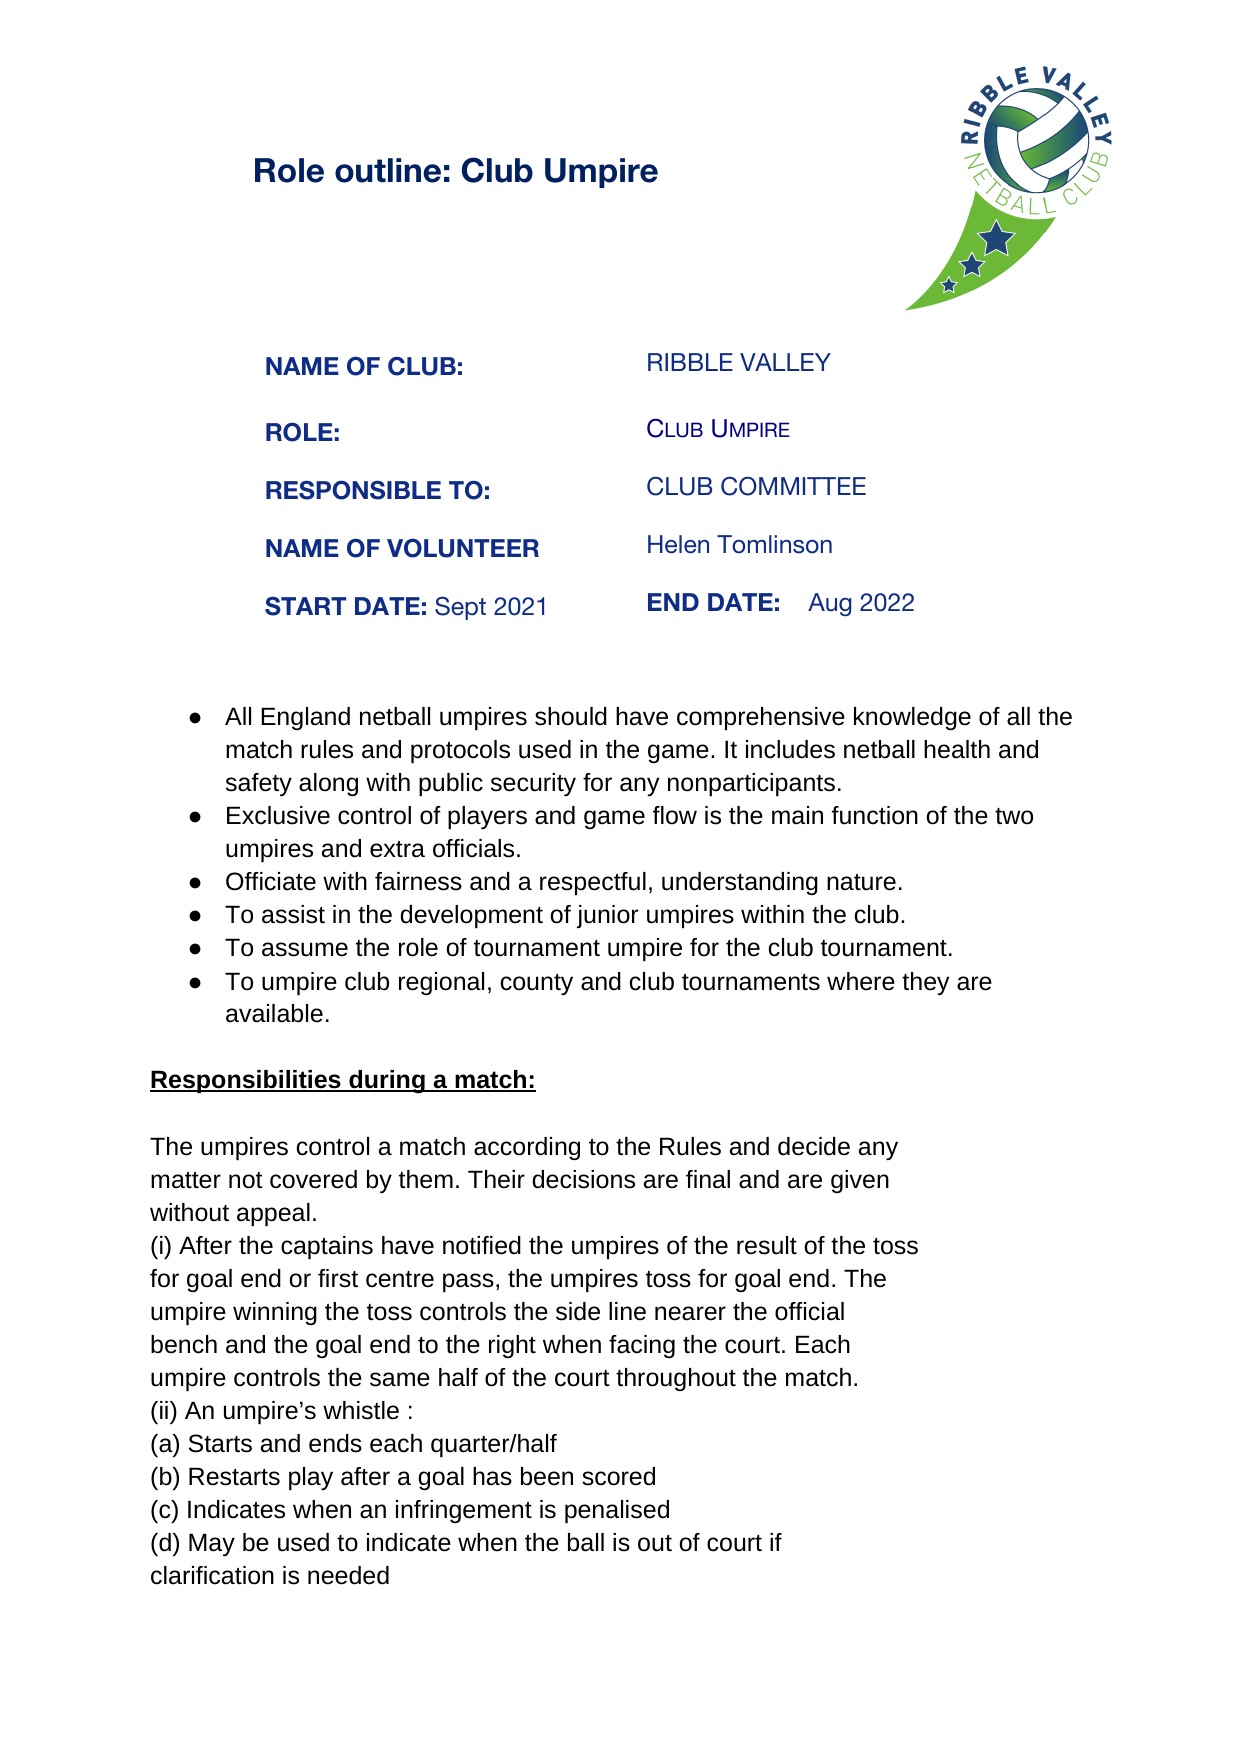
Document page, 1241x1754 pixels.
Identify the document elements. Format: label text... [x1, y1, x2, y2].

text for goal end or first centre pass, the umpires toss for goal end. The [150, 1264, 1090, 1292]
list Exclusive control of players and game flow is the main function of the two umpires and extra officials. [187, 801, 1090, 863]
table_cell ROLE: [150, 404, 561, 462]
picture [898, 57, 1117, 312]
list All England netball umpires should have comprehensive knowledge of all the match rules and protocols used in the game. It includes netball health and safety along with public security for any nonparticipants. [187, 702, 1090, 797]
table_header NAME OF CLUB: [150, 330, 561, 404]
list To assume the role of tournament umpire for the club tournament. [187, 933, 1090, 962]
table_cell END DATE: Aug 2022 [561, 578, 959, 636]
text umpire winning the toss controls the side line nearer the official [150, 1297, 1090, 1325]
text without appeal. [150, 1198, 1090, 1226]
table_cell Club Umpire [561, 404, 959, 462]
text bench and the goal end to the right when facing the court. Each [150, 1330, 1090, 1358]
text (a) Starts and ends each quarter/half [150, 1429, 1090, 1457]
table_cell START DATE: Sept 2021 [150, 578, 561, 636]
list Officiate with fairness and a respectful, understanding nature. [187, 867, 1090, 896]
table_cell RESPONSIBLE TO: [150, 462, 561, 520]
text Responsibilities during a match: [150, 1066, 1090, 1094]
text (b) Restarts play after a goal has been scored [150, 1462, 1090, 1491]
text matter not covered by them. Their decisions are final and are given [150, 1164, 1090, 1193]
text Role outline: Club Umpire [238, 150, 898, 192]
table_cell NAME OF VOLUNTEER [150, 520, 561, 578]
text umpire controls the same half of the court throughout the match. [150, 1363, 1090, 1391]
list To umpire club regional, county and club tournaments where they are available. [187, 966, 1090, 1028]
table_cell CLUB COMMITTEE [561, 462, 959, 520]
text (ii) An umpire’s whistle : [150, 1396, 1090, 1424]
text clarification is needed [150, 1561, 1090, 1589]
table_cell Helen Tomlinson [561, 520, 959, 578]
text (i) After the captains have notified the umpires of the result of the toss [150, 1231, 1090, 1259]
list To assist in the development of junior umpires within the club. [187, 900, 1090, 929]
table_header RIBBLE VALLEY [561, 330, 959, 404]
text (d) May be used to indicate when the ball is out of court if [150, 1528, 1090, 1557]
text (c) Indicates when an infringement is penalised [150, 1495, 1090, 1523]
text The umpires control a match according to the Rules and decide any [150, 1132, 1090, 1160]
